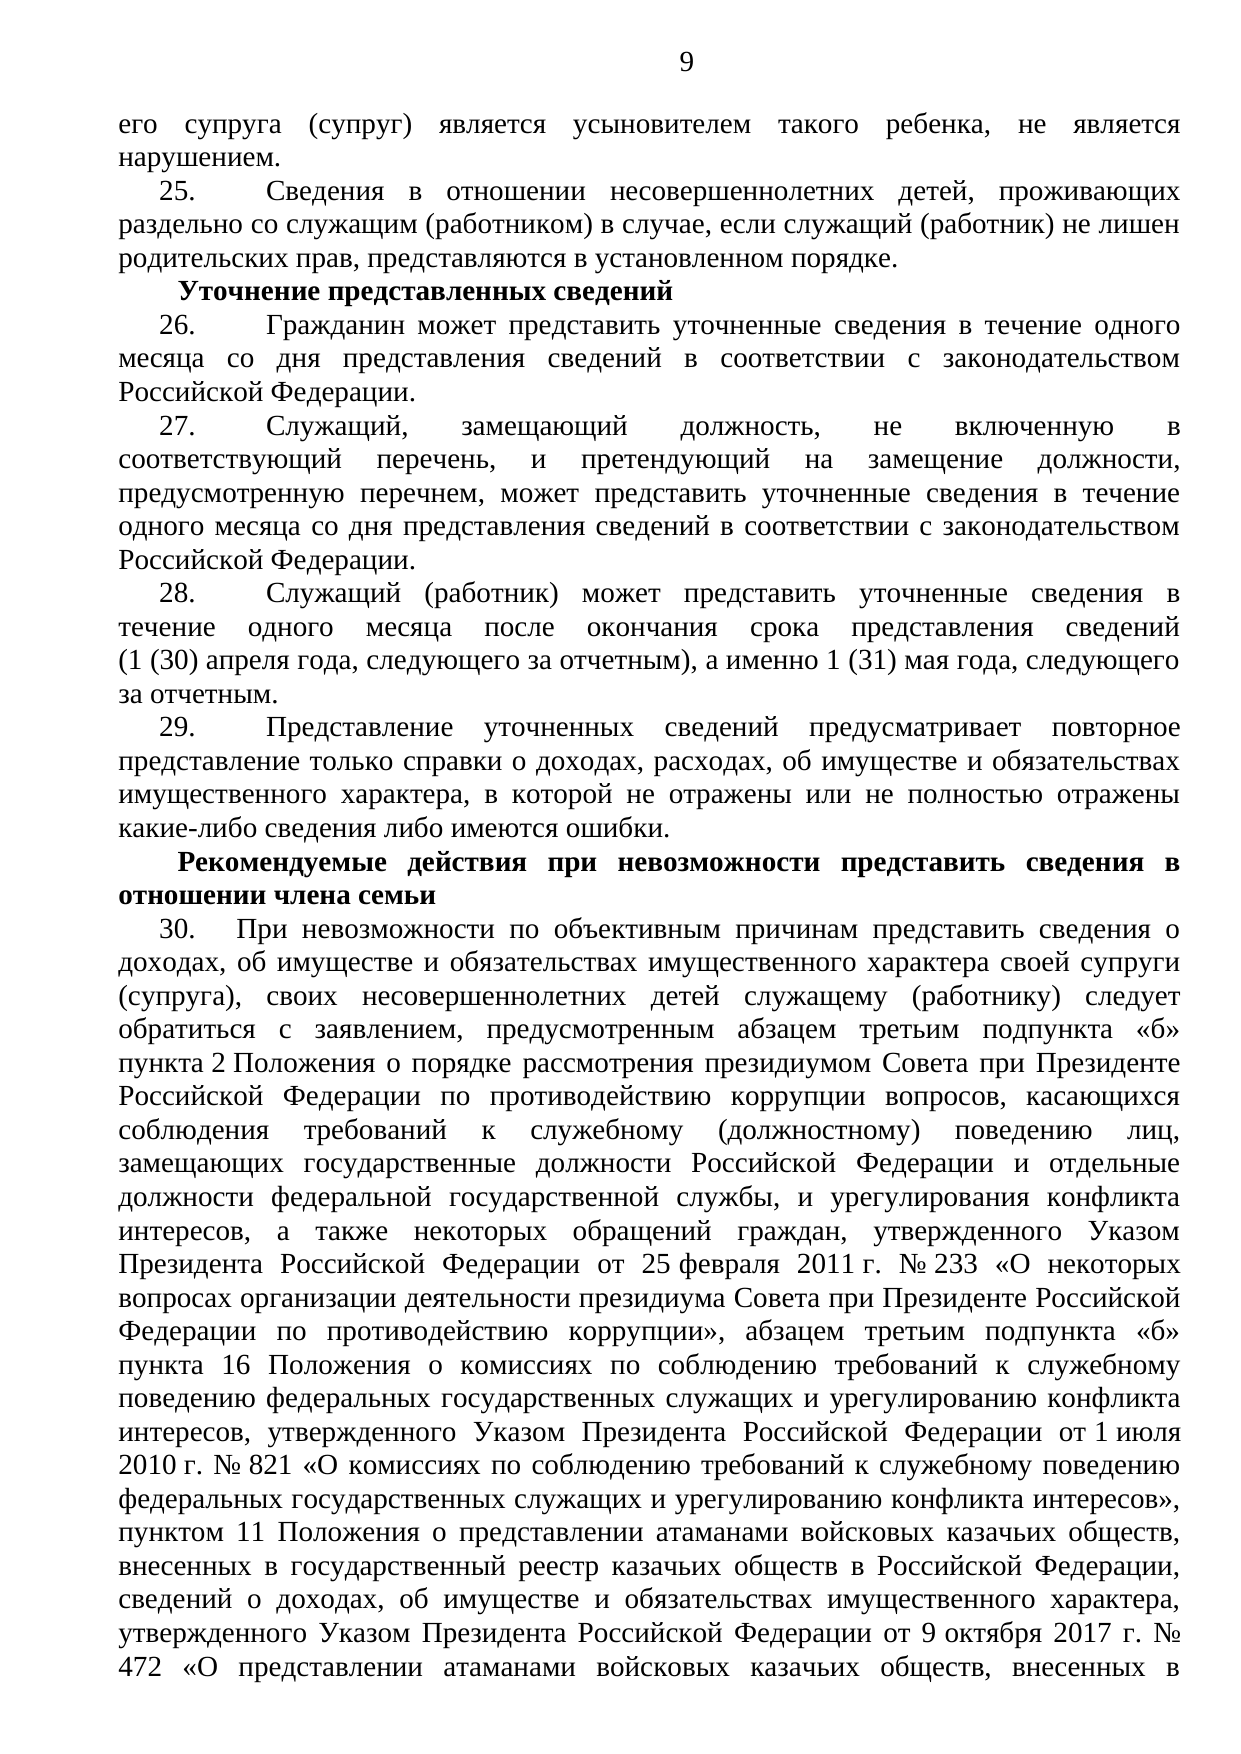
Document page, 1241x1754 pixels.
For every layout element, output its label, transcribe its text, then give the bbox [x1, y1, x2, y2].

list Служащий, замещающий должность, не включенную в соответствующий перечень, и претендующий на замещение должности, предусмотренную перечнем, может представить уточненные сведения в течение одного месяца со дня представления сведений в соответствии с законодательством Российской Федерации. [118, 408, 1181, 575]
text Рекомендуемые действия при невозможности представить сведения в отношении члена семьи [118, 844, 1181, 911]
list Гражданин может представить уточненные сведения в течение одного месяца со дня представления сведений в соответствии с законодательством Российской Федерации. [118, 307, 1181, 408]
list Служащий (работник) может представить уточненные сведения в течение одного месяца после окончания срока представления сведений (1 (30) апреля года, следующего за отчетным), а именно 1 (31) мая года, следующего за отчетным. [118, 575, 1181, 709]
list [118, 106, 1181, 173]
list Представление уточненных сведений предусматривает повторное представление только справки о доходах, расходах, об имуществе и обязательствах имущественного характера, в которой не отражены или не полностью отражены какие-либо сведения либо имеются ошибки. [118, 709, 1181, 844]
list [118, 911, 1181, 1682]
list Уточнение представленных сведений [118, 273, 1181, 307]
list Сведения в отношении несовершеннолетних детей, проживающих раздельно со служащим (работником) в случае, если служащий (работник) не лишен родительских прав, представляются в установленном порядке. [118, 173, 1181, 273]
